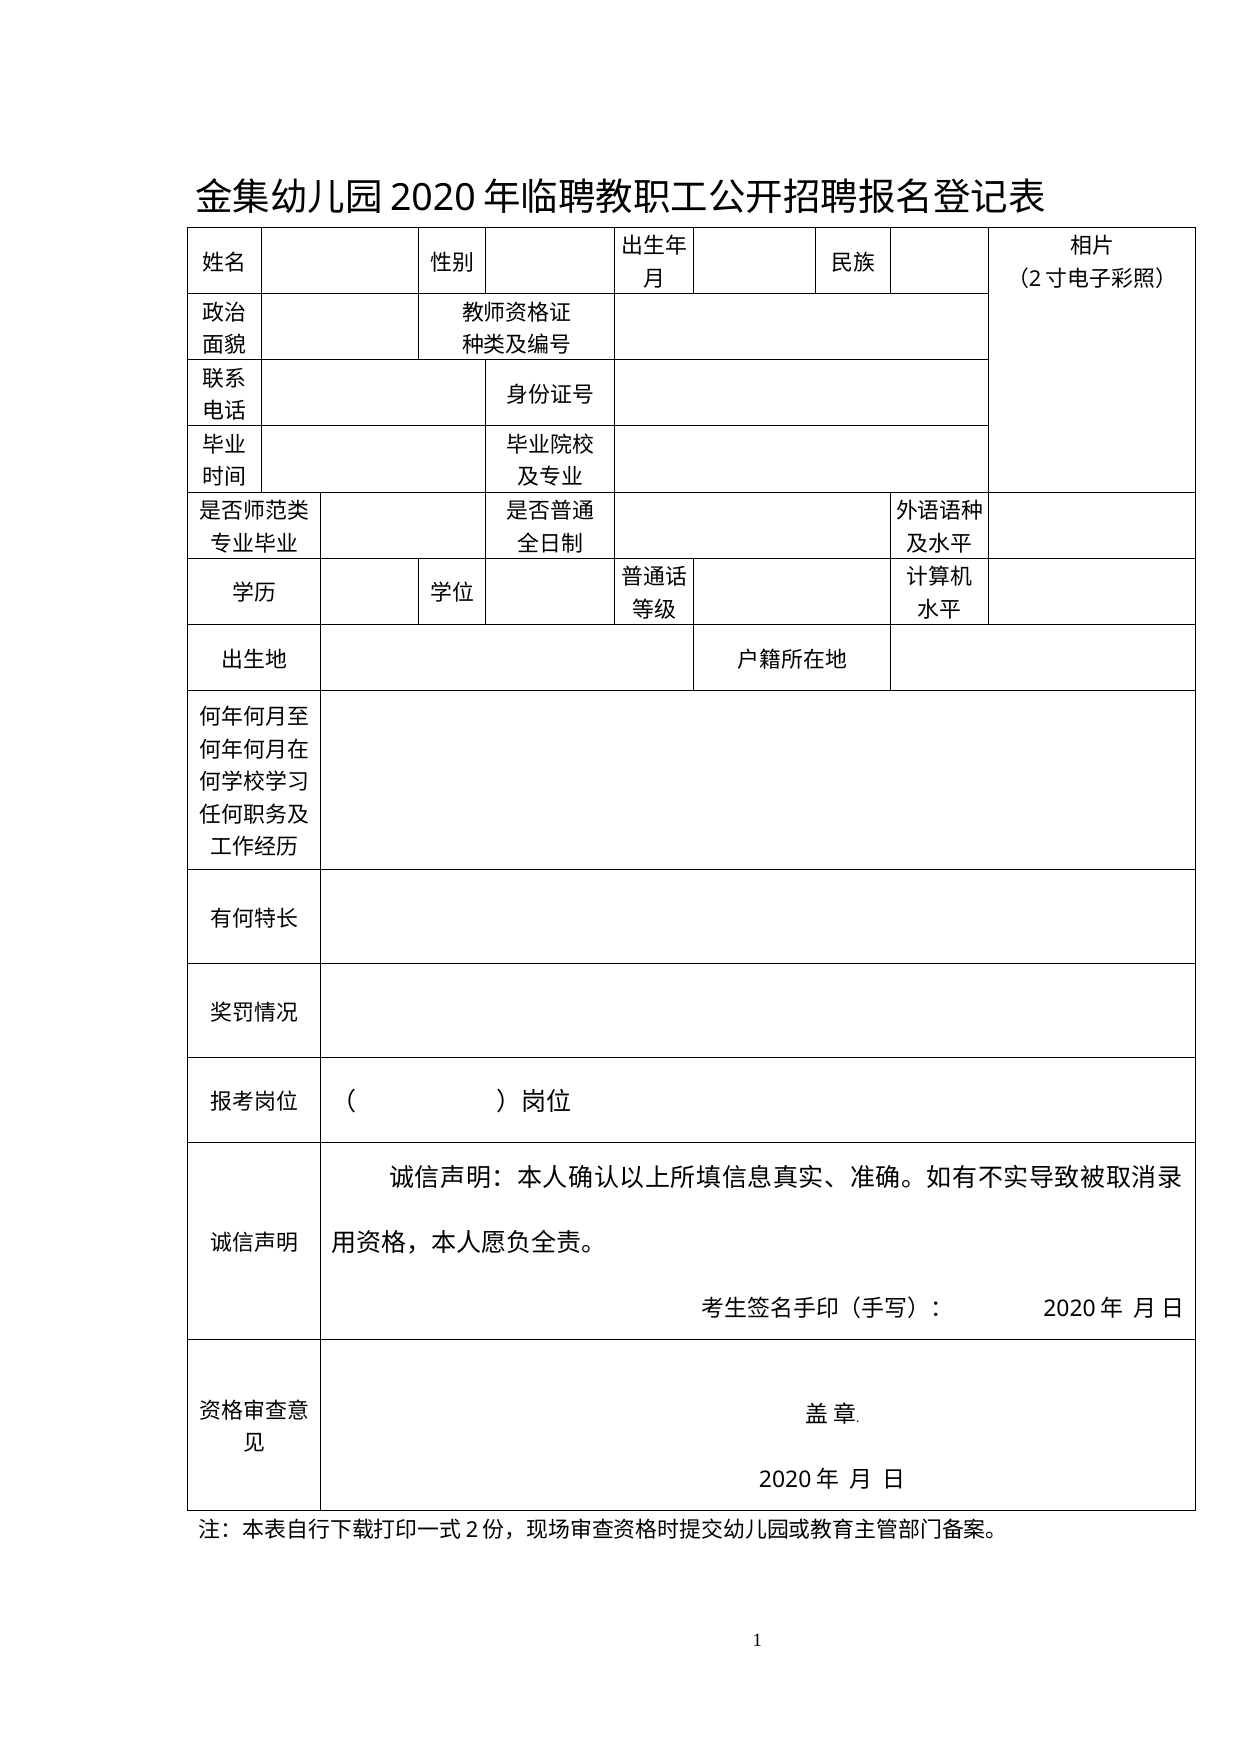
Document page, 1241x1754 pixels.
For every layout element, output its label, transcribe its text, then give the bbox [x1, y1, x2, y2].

table_cell 身份证号 [486, 360, 614, 425]
table_cell 资格审查意见 [188, 1340, 320, 1510]
table_cell [321, 625, 693, 690]
table_cell [615, 360, 988, 425]
table_header 民族 [816, 228, 890, 293]
table_header [694, 228, 815, 293]
table_header 相片 （2寸电子彩照） [989, 228, 1195, 293]
table_cell [321, 870, 1195, 963]
table_cell [262, 360, 485, 425]
table_cell 教师资格证 种类及编号 [419, 294, 614, 359]
table_cell 联系电话 [188, 360, 261, 425]
table_cell [615, 294, 988, 359]
table_cell 盖 章. 2020年 月 日 [321, 1340, 1195, 1510]
table_cell [321, 559, 418, 624]
text 金集幼儿园2020年临聘教职工公开招聘报名登记表 [187, 162, 1053, 227]
table_header [891, 228, 988, 293]
table_cell 毕业时间 [188, 426, 261, 492]
table_cell 有何特长 [188, 870, 320, 963]
table_cell 学历 [188, 559, 320, 624]
table_cell [321, 964, 1195, 1057]
table_cell 奖罚情况 [188, 964, 320, 1057]
table_cell [321, 691, 1195, 869]
table_cell 考生签名手印（手写）： 2020年 月 日 [321, 1273, 1195, 1339]
table_cell （ ）岗位 [321, 1058, 1195, 1142]
table_cell 政治面貌 [188, 294, 261, 359]
table_cell [615, 493, 890, 558]
table_cell 学位 [419, 559, 485, 624]
table_cell [694, 559, 890, 624]
table_cell 外语语种 及水平 [891, 493, 988, 558]
table_cell 计算机水平 [891, 559, 988, 624]
table_cell 普通话等级 [615, 559, 693, 624]
table_cell 是否师范类专业毕业 [188, 493, 320, 558]
table_cell 何年何月至何年何月在何学校学习任何职务及工作经历 [188, 691, 320, 869]
table_cell 户籍所在地 [694, 625, 890, 690]
table_cell 出生地 [188, 625, 320, 690]
table_cell [989, 559, 1195, 624]
table_cell 报考岗位 [188, 1058, 320, 1142]
table_cell [486, 559, 614, 624]
table_cell [262, 294, 418, 359]
table_cell 注：本表自行下载打印一式2份，现场审查资格时提交幼儿园或教育主管部门备案。 [188, 1511, 1195, 1549]
table_header [486, 228, 614, 293]
table_cell 是否普通 全日制 [486, 493, 614, 558]
table_header 姓名 [188, 228, 261, 293]
table_cell [615, 426, 988, 492]
table_header 出生年月 [615, 228, 693, 293]
table_cell [321, 493, 485, 558]
table_header [262, 228, 418, 293]
table_cell 诚信声明：本人确认以上所填信息真实、准确。如有不实导致被取消录用资格，本人愿负全责。 [321, 1143, 1195, 1273]
table_cell 诚信声明 [188, 1143, 320, 1339]
table_header 性别 [419, 228, 485, 293]
table_cell [989, 493, 1195, 558]
table_cell [262, 426, 485, 492]
table_cell 毕业院校 及专业 [486, 426, 614, 492]
table_cell [891, 625, 1195, 690]
